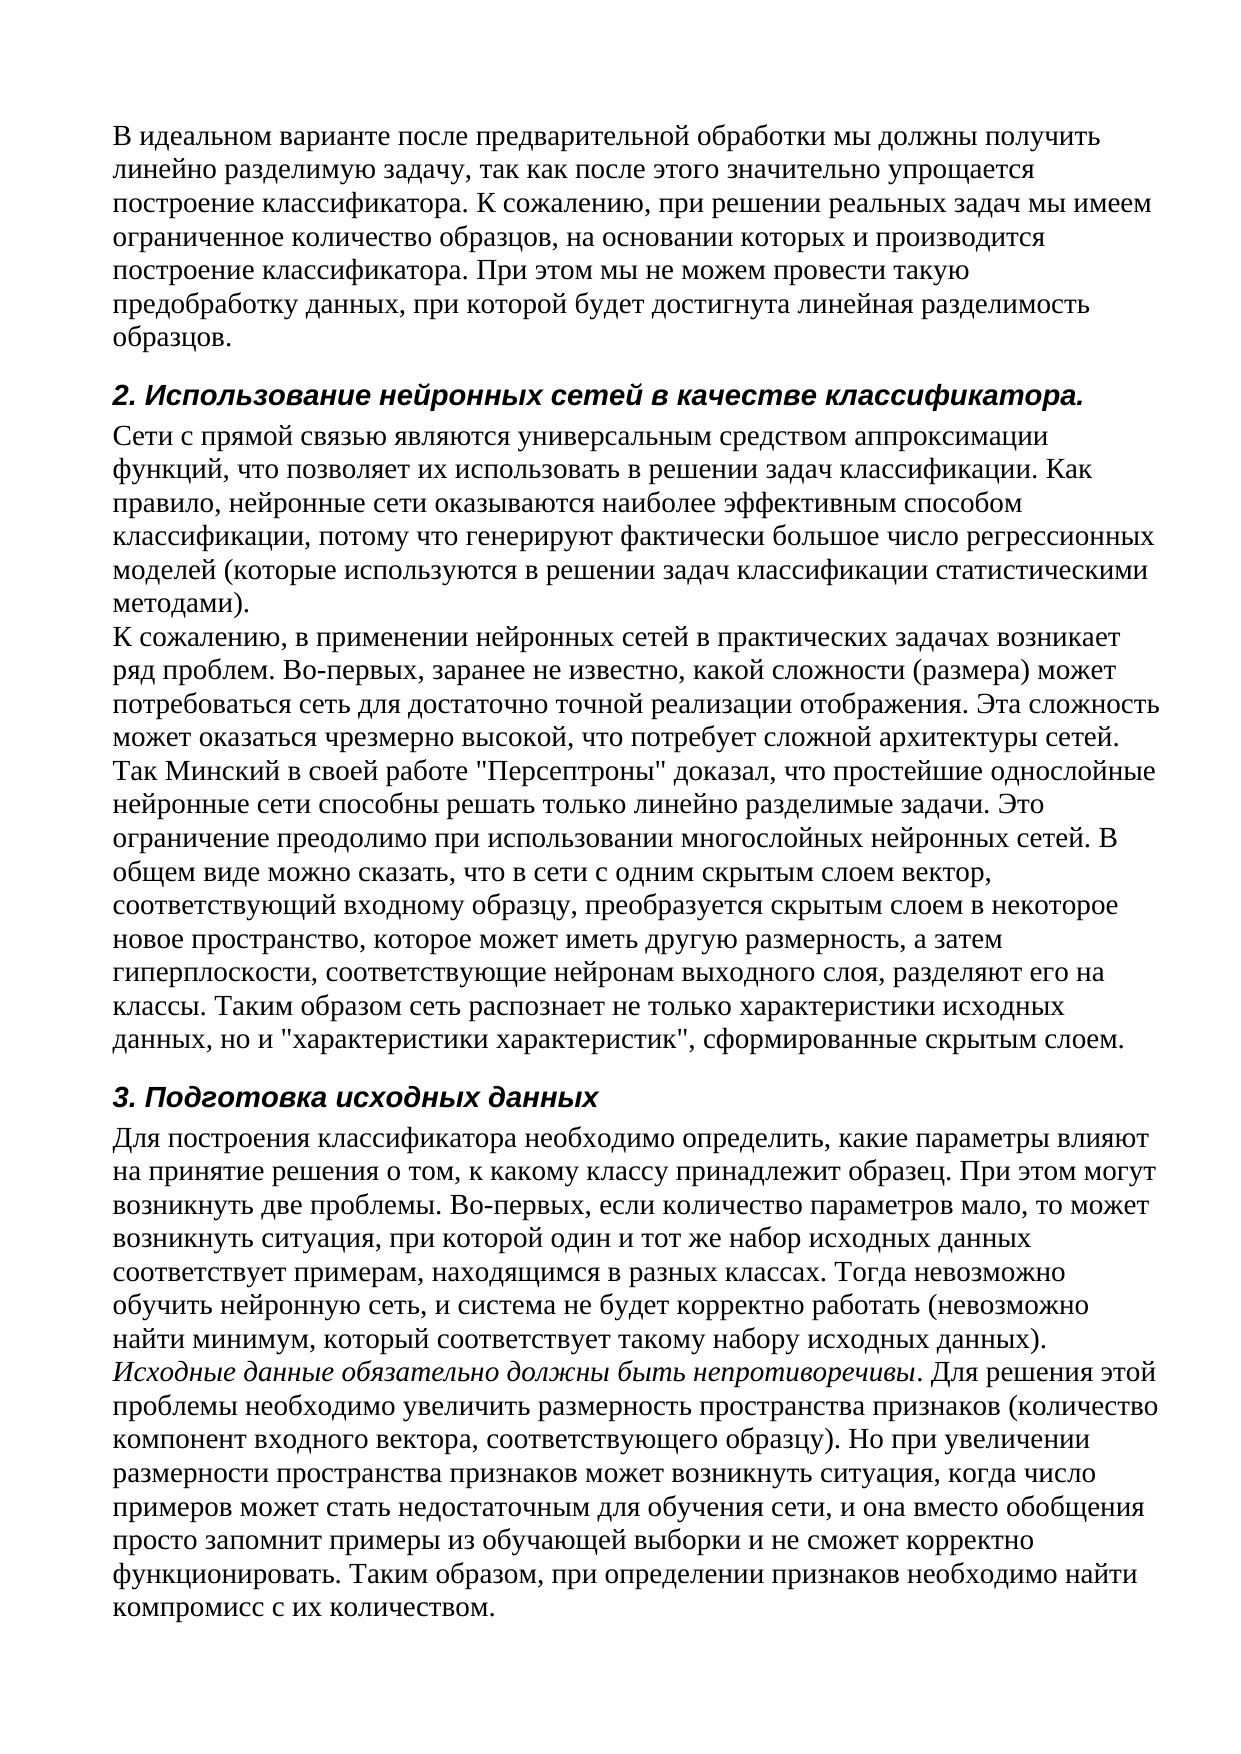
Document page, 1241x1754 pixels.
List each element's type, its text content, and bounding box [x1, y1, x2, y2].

subtitle 3. Подготовка исходных данных [112, 1080, 1162, 1113]
text Для построения классификатора необходимо определить, какие параметры влияют на принятие решения о том, к какому классу принадлежит образец. При этом могут возникнуть две проблемы. Во-первых, если количество параметров мало, то может возникнуть ситуация, при которой один и тот же набор исходных данных соответствует примерам, находящимся в разных классах. Тогда невозможно обучить нейронную сеть, и система не будет корректно работать (невозможно найти минимум, который соответствует такому набору исходных данных). Исходные данные обязательно должны быть непротиворечивы. Для решения этой проблемы необходимо увеличить размерность пространства признаков (количество компонент входного вектора, соответствующего образцу). Но при увеличении размерности пространства признаков может возникнуть ситуация, когда число примеров может стать недостаточным для обучения сети, и она вместо обобщения просто запомнит примеры из обучающей выборки и не сможет корректно функционировать. Таким образом, при определении признаков необходимо найти компромисс с их количеством. [112, 1120, 1162, 1623]
text Сети с прямой связью являются универсальным средством аппроксимации функций, что позволяет их использовать в решении задач классификации. Как правило, нейронные сети оказываются наиболее эффективным способом классификации, потому что генерируют фактически большое число регрессионных моделей (которые используются в решении задач классификации статистическими методами). [112, 418, 1162, 619]
text К сожалению, в применении нейронных сетей в практических задачах возникает ряд проблем. Во-первых, заранее не известно, какой сложности (размера) может потребоваться сеть для достаточно точной реализации отображения. Эта сложность может оказаться чрезмерно высокой, что потребует сложной архитектуры сетей. Так Минский в своей работе "Персептроны" доказал, что простейшие однослойные нейронные сети способны решать только линейно разделимые задачи. Это ограничение преодолимо при использовании многослойных нейронных сетей. В общем виде можно сказать, что в сети с одним скрытым слоем вектор, соответствующий входному образцу, преобразуется скрытым слоем в некоторое новое пространство, которое может иметь другую размерность, а затем гиперплоскости, соответствующие нейронам выходного слоя, разделяют его на классы. Таким образом сеть распознает не только характеристики исходных данных, но и "характеристики характеристик", сформированные скрытым слоем. [112, 619, 1162, 1055]
subtitle 2. Использование нейронных сетей в качестве классификатора. [112, 378, 1162, 411]
text В идеальном варианте после предварительной обработки мы должны получить линейно разделимую задачу, так как после этого значительно упрощается построение классификатора. К сожалению, при решении реальных задач мы имеем ограниченное количество образцов, на основании которых и производится построение классификатора. При этом мы не можем провести такую предобработку данных, при которой будет достигнута линейная разделимость образцов. [112, 118, 1162, 353]
